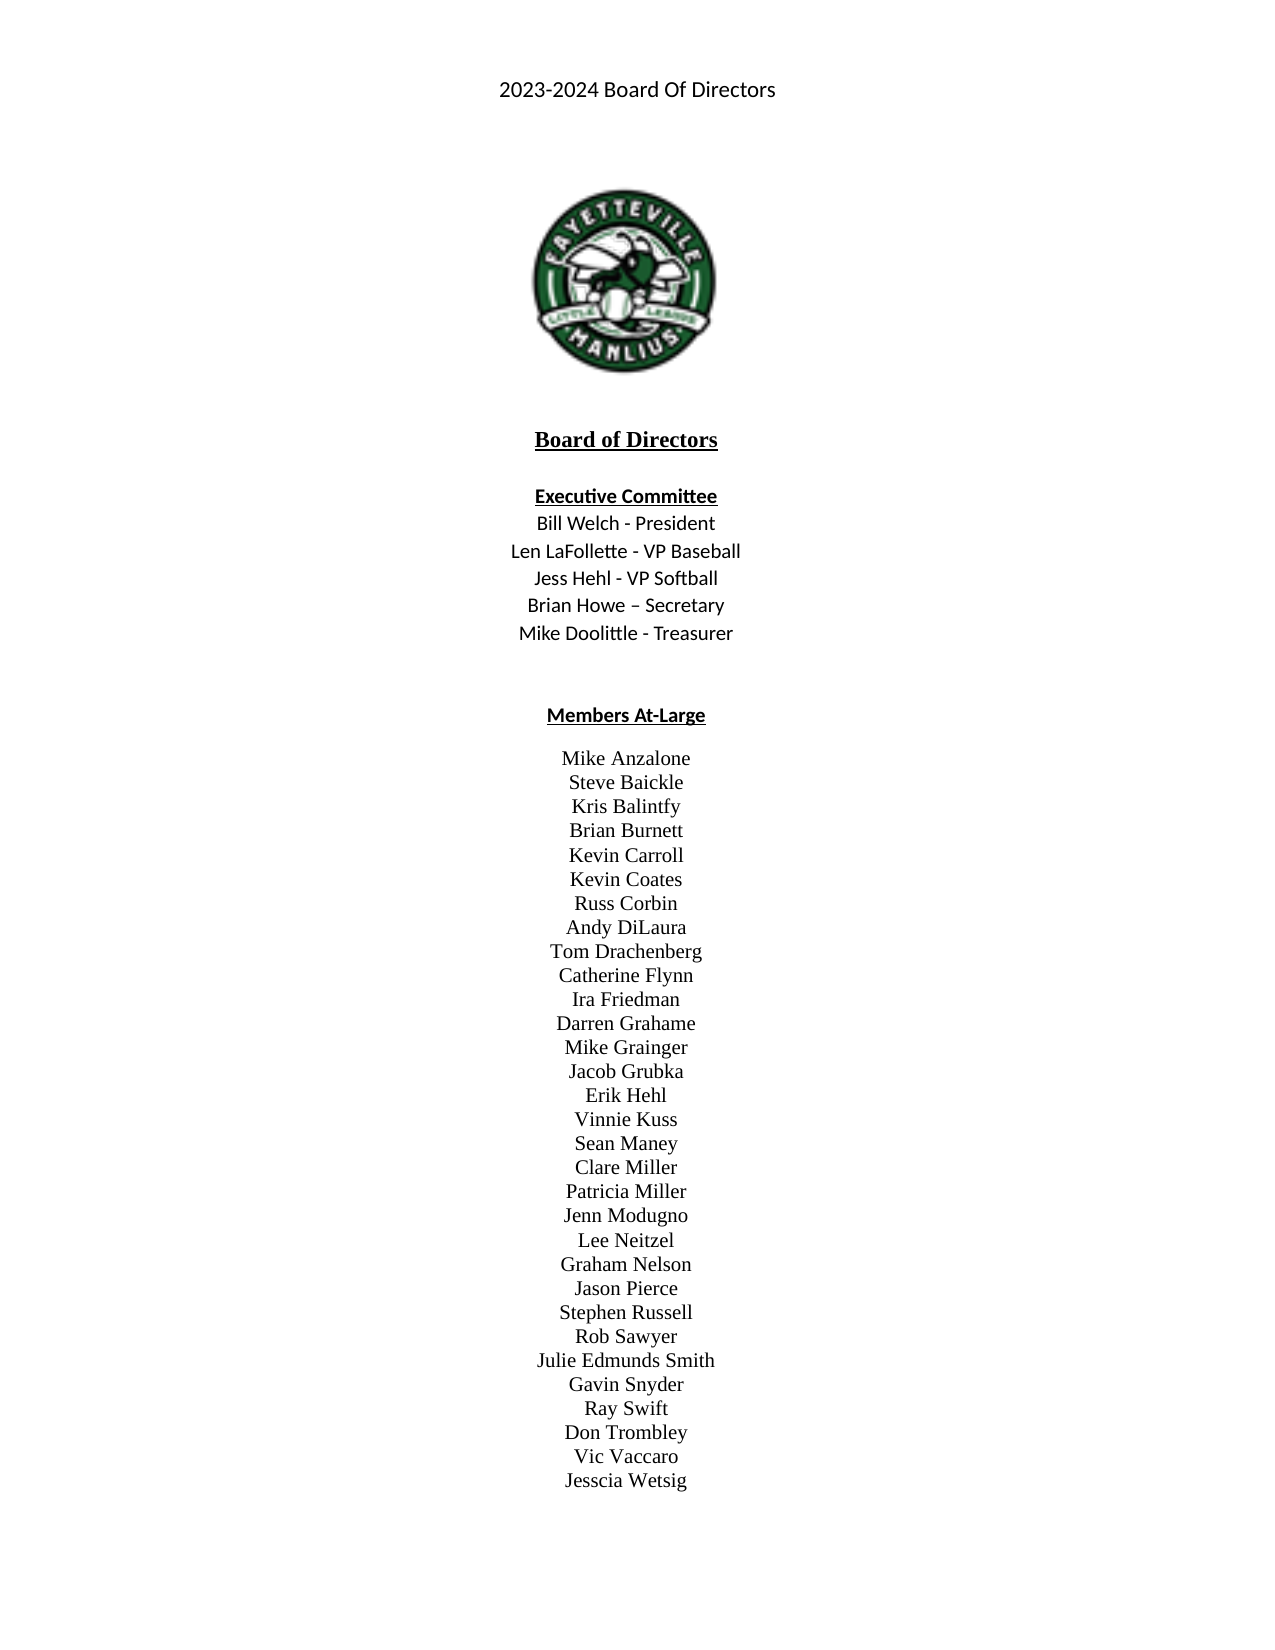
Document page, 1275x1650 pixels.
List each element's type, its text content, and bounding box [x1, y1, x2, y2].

text 2023-2024 Board Of Directors [75, 75, 1200, 103]
picture [507, 143, 745, 427]
